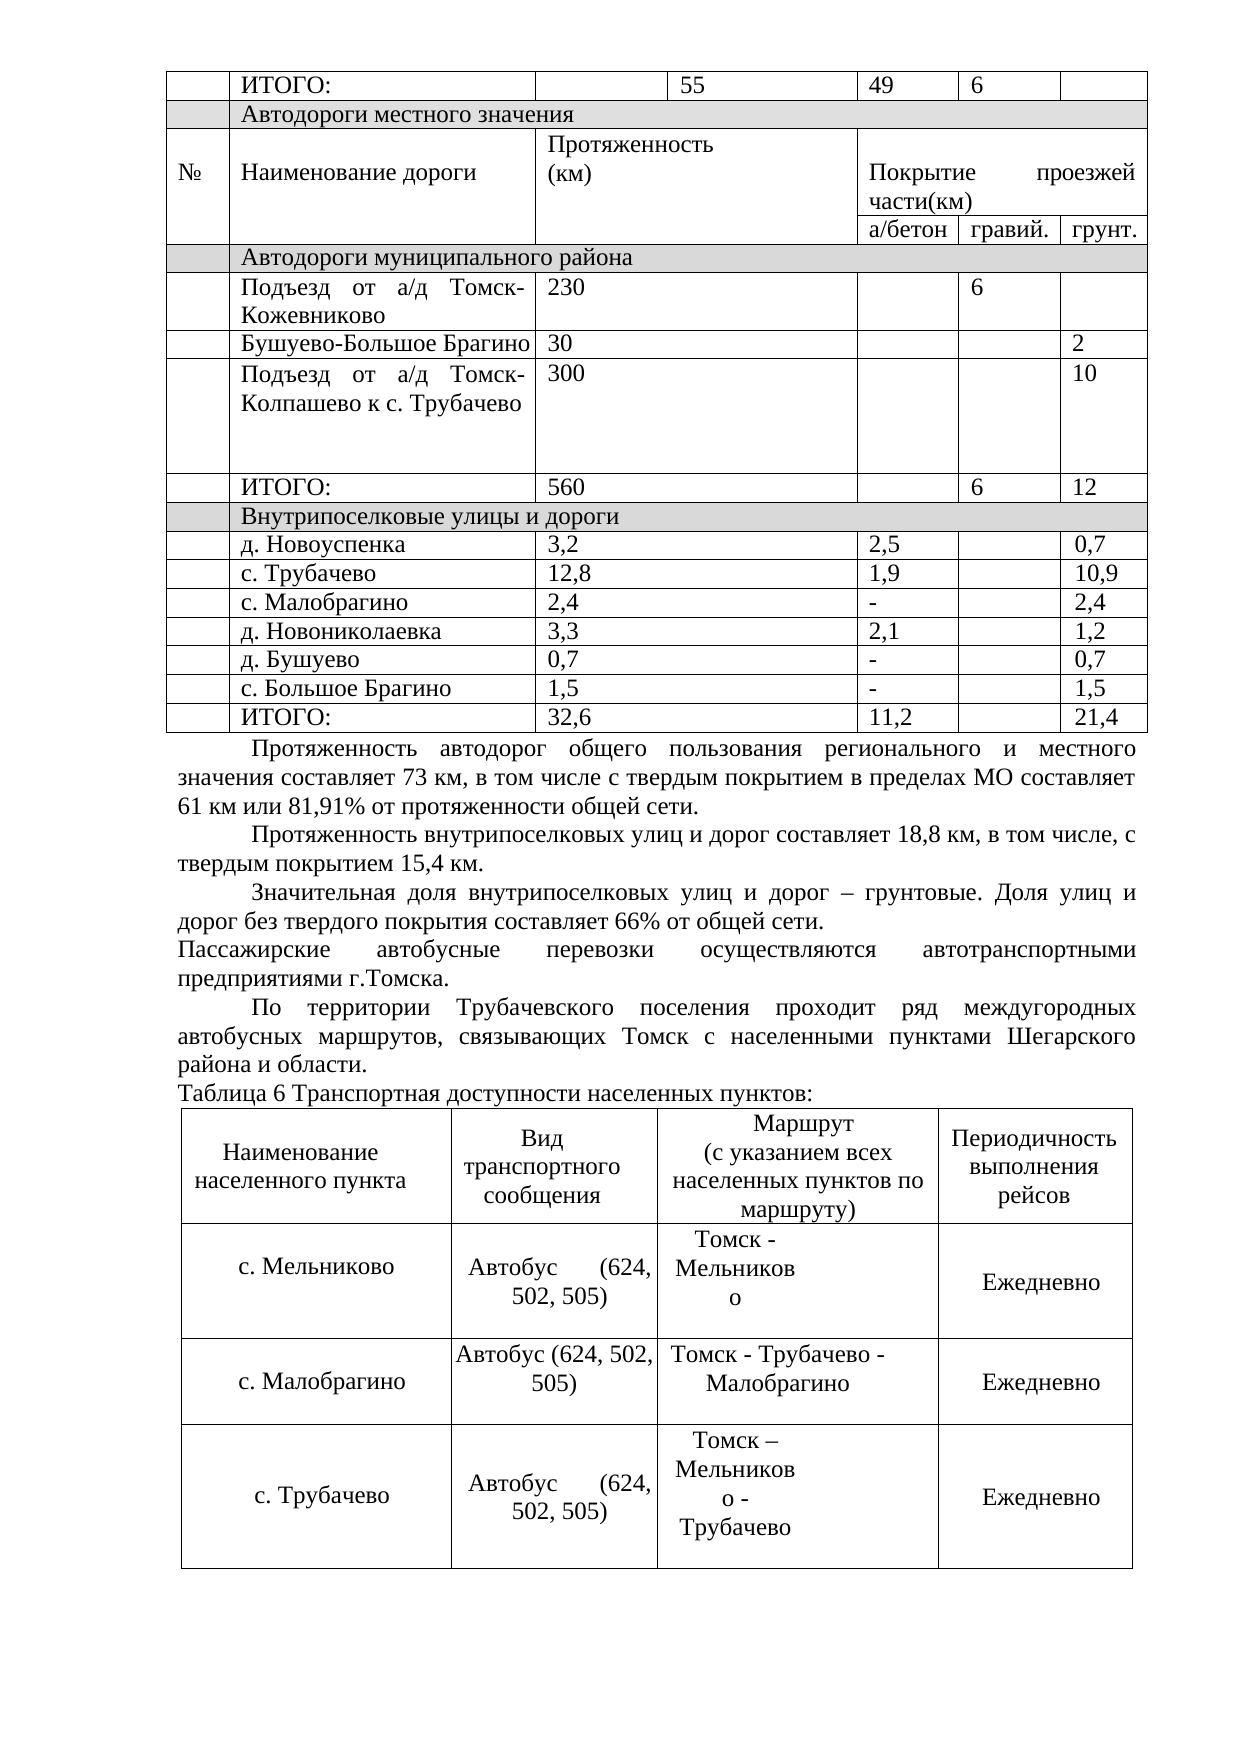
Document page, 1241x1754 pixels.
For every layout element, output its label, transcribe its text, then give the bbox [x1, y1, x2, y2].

table_cell ИТОГО: [230, 704, 535, 732]
table_cell Томск - Трубачево - Малобрагино [658, 1339, 938, 1424]
table_header Наименование населенного пункта [182, 1109, 451, 1223]
table_cell Ежедневно [939, 1425, 1132, 1568]
table_cell д. Бушуево [230, 646, 535, 674]
text Пассажирские автобусные перевозки осуществляются автотранспортными предприятиями г.Томска. [177, 934, 1137, 992]
table_cell [167, 331, 229, 358]
table_cell 1,2 [1061, 618, 1147, 645]
table_cell Ежедневно [939, 1339, 1132, 1424]
table_cell 10 [1061, 359, 1147, 473]
table_cell 2,4 [1061, 589, 1147, 617]
table_cell Автобус (624, 502, 505) [452, 1339, 657, 1424]
table_cell 2,4 [536, 589, 857, 617]
table_cell [167, 675, 229, 703]
table_header Вид транспортного сообщения [452, 1109, 657, 1223]
table_cell [167, 618, 229, 645]
table_cell [959, 675, 1060, 703]
table_cell Покрытие проезжей части(км) [858, 129, 1147, 215]
table_cell Автобус (624, 502, 505) [452, 1224, 657, 1338]
table_cell [167, 101, 229, 128]
table_cell 3,3 [536, 618, 857, 645]
table_cell 560 [536, 474, 857, 502]
table_cell [959, 646, 1060, 674]
table_cell [167, 273, 229, 329]
table_cell 11,2 [858, 704, 958, 732]
table_cell [167, 359, 229, 473]
table_header [167, 72, 229, 100]
table_cell № [167, 129, 229, 243]
table_cell Автобус (624, 502, 505) [452, 1425, 657, 1568]
table_cell - [858, 675, 958, 703]
text По территории Трубачевского поселения проходит ряд междугородных автобусных маршрутов, связывающих Томск с населенными пунктами Шегарского района и области. [177, 992, 1137, 1078]
table_cell 3,2 [536, 532, 857, 559]
table_cell 1,5 [1061, 675, 1147, 703]
table_header Периодичность выполнения рейсов [939, 1109, 1132, 1223]
table_cell [858, 474, 958, 502]
table_cell с. Малобрагино [182, 1339, 451, 1424]
table_header [536, 72, 667, 100]
table_cell 1,9 [858, 560, 958, 588]
table_cell 2,5 [858, 532, 958, 559]
table_cell [167, 560, 229, 588]
table_cell 0,7 [536, 646, 857, 674]
table_cell с. Мельниково [182, 1224, 451, 1338]
table_cell с. Малобрагино [230, 589, 535, 617]
text Протяженность внутрипоселковых улиц и дорог составляет 18,8 км, в том числе, с твердым покрытием 15,4 км. [177, 819, 1137, 877]
table_cell Протяженность (км) [536, 129, 857, 243]
table_cell [167, 503, 229, 531]
table_cell Наименование дороги [230, 129, 535, 243]
table_cell 230 [536, 273, 857, 329]
table_cell д. Новоуспенка [230, 532, 535, 559]
table_cell 300 [536, 359, 857, 473]
table_cell Томск – Мельниково - Трубачево [658, 1425, 938, 1568]
table_cell гравий. [959, 216, 1060, 243]
table_cell [959, 560, 1060, 588]
table_cell [167, 532, 229, 559]
text Протяженность автодорог общего пользования регионального и местного значения составляет 73 км, в том числе с твердым покрытием в пределах МО составляет 61 км или 81,91% от протяженности общей сети. [177, 733, 1137, 819]
table_cell Автодороги муниципального района [230, 245, 1147, 272]
table_cell [959, 331, 1060, 358]
table_header 49 [858, 72, 958, 100]
table_cell 12 [1061, 474, 1147, 502]
table_header 6 [959, 72, 1060, 100]
table_cell 2,1 [858, 618, 958, 645]
table_cell 6 [959, 474, 1060, 502]
table_cell [167, 474, 229, 502]
table_cell Томск - Мельниково [658, 1224, 938, 1338]
table_cell Ежедневно [939, 1224, 1132, 1338]
table_cell [959, 618, 1060, 645]
table_cell д. Новониколаевка [230, 618, 535, 645]
table_cell [959, 359, 1060, 473]
table_cell [1061, 273, 1147, 329]
table_cell 30 [536, 331, 857, 358]
table_cell [959, 704, 1060, 732]
table_cell Автодороги местного значения [230, 101, 1147, 128]
table_cell 0,7 [1061, 646, 1147, 674]
table_cell [167, 704, 229, 732]
table_cell Внутрипоселковые улицы и дороги [230, 503, 1147, 531]
table_cell с. Трубачево [182, 1425, 451, 1568]
table_cell - [858, 646, 958, 674]
table_cell 6 [959, 273, 1060, 329]
table_cell [167, 245, 229, 272]
table_cell 21,4 [1061, 704, 1147, 732]
table_header [1061, 72, 1147, 100]
table_cell грунт. [1061, 216, 1147, 243]
table_cell а/бетон [858, 216, 958, 243]
table_header 55 [668, 72, 857, 100]
table_cell [858, 331, 958, 358]
table_cell с. Большое Брагино [230, 675, 535, 703]
table_cell - [858, 589, 958, 617]
table_header ИТОГО: [230, 72, 535, 100]
table_cell 0,7 [1061, 532, 1147, 559]
table_cell 2 [1061, 331, 1147, 358]
table_header Маршрут (с указанием всех населенных пунктов по маршруту) [658, 1109, 938, 1223]
table_cell с. Трубачево [230, 560, 535, 588]
table_cell [959, 589, 1060, 617]
table_cell [167, 589, 229, 617]
table_cell [959, 532, 1060, 559]
table_cell ИТОГО: [230, 474, 535, 502]
table_cell 10,9 [1061, 560, 1147, 588]
table_cell Подъезд от а/д Томск- Кожевниково [230, 273, 535, 329]
table_cell [167, 646, 229, 674]
table_cell [858, 359, 958, 473]
table_cell 12,8 [536, 560, 857, 588]
text Таблица 6 Транспортная доступности населенных пунктов: [177, 1078, 1173, 1107]
table_cell 1,5 [536, 675, 857, 703]
table_cell [858, 273, 958, 329]
table_cell Подъезд от а/д Томск- Колпашево к с. Трубачево [230, 359, 535, 473]
text Значительная доля внутрипоселковых улиц и дорог – грунтовые. Доля улиц и дорог без твердого покрытия составляет 66% от общей сети. [177, 877, 1137, 934]
table_cell 32,6 [536, 704, 857, 732]
table_cell Бушуево-Большое Брагино [230, 331, 535, 358]
